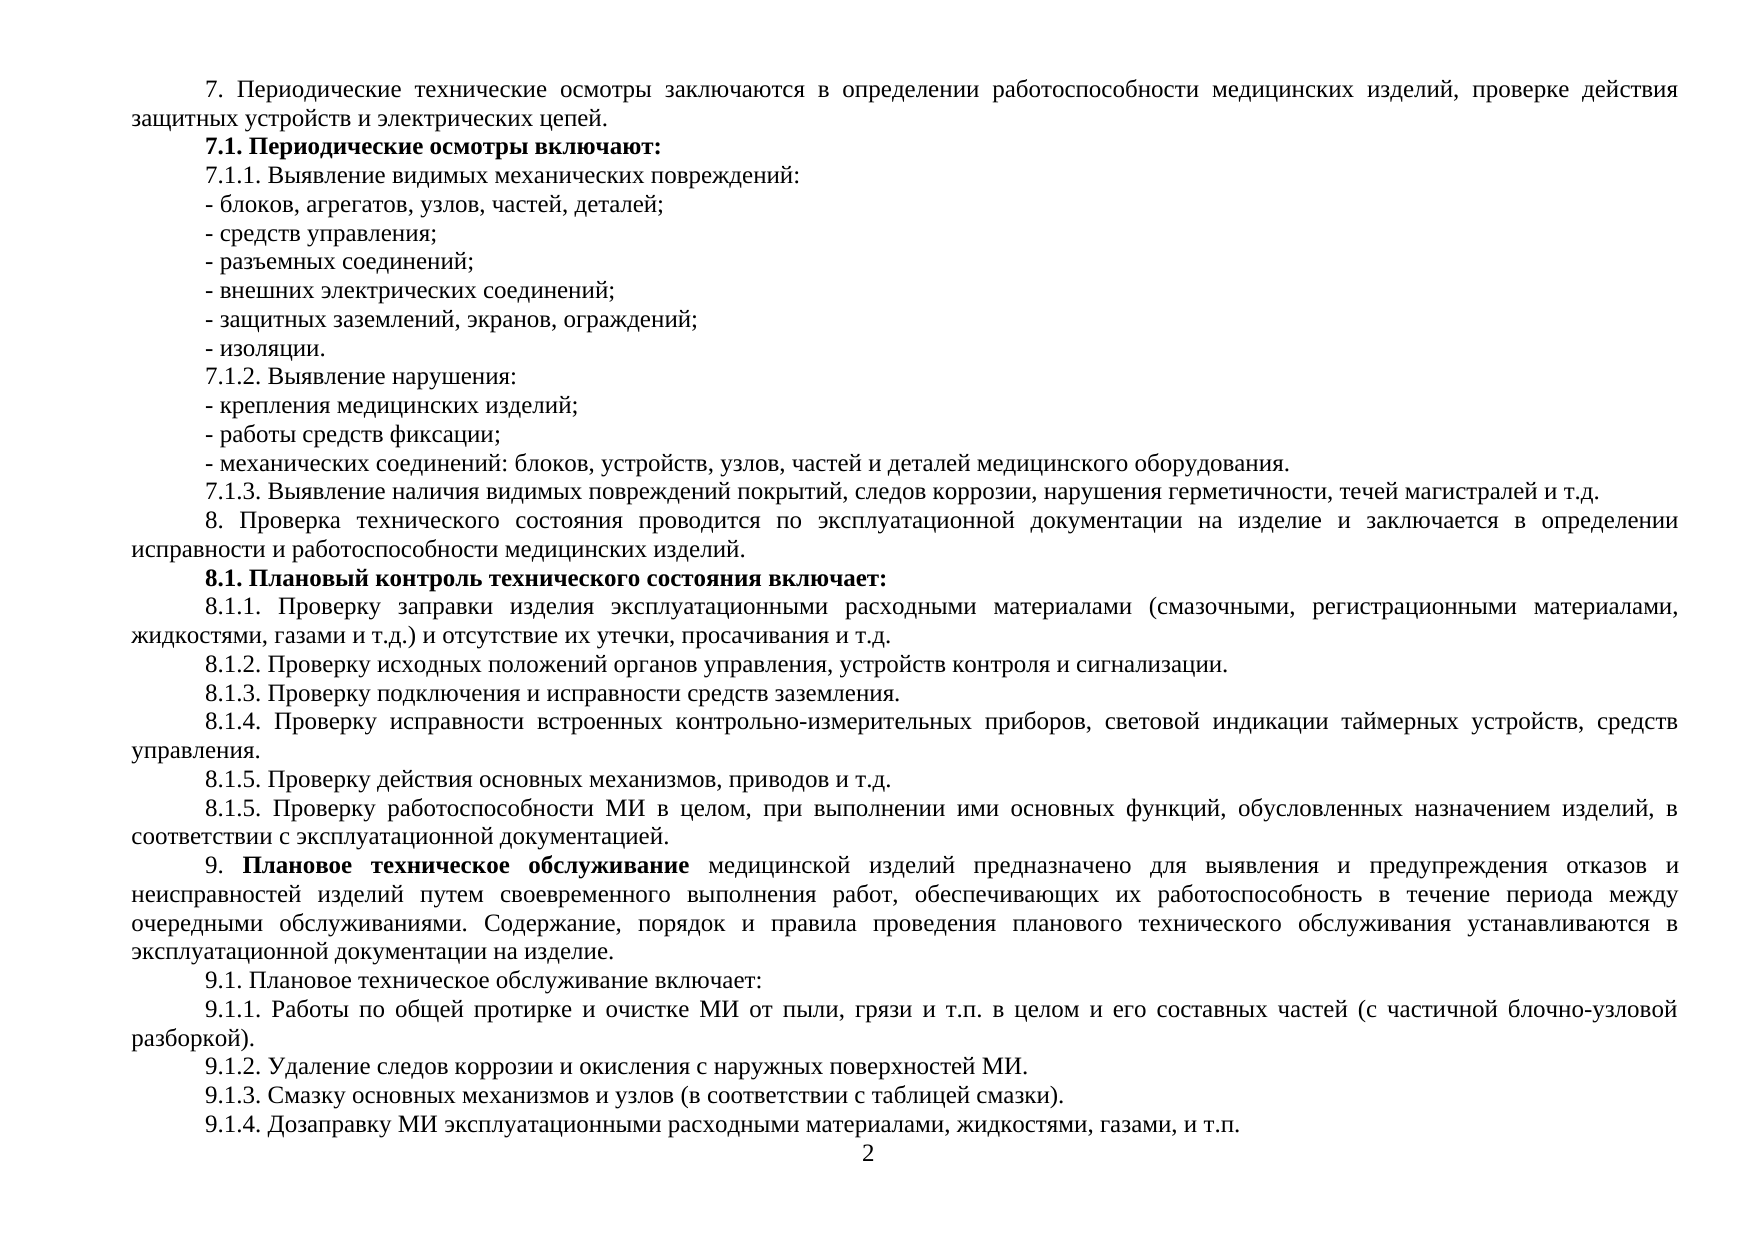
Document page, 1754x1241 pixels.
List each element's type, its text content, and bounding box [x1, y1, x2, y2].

list 8.1.2. Проверку исходных положений органов управления, устройств контроля и сигнализации. [131, 649, 1680, 678]
list 8.1.5. Проверку действия основных механизмов, приводов и т.д. [131, 764, 1680, 793]
list 9.1. Плановое техническое обслуживание включает: [131, 965, 1680, 994]
list 9.1.4. Дозаправку МИ эксплуатационными расходными материалами, жидкостями, газами, и т.п. [131, 1109, 1680, 1138]
list - блоков, агрегатов, узлов, частей, деталей; [131, 189, 1680, 218]
list - работы средств фиксации; [131, 419, 1680, 448]
list - изоляции. [131, 333, 1680, 361]
list 7.1.1. Выявление видимых механических повреждений: [131, 160, 1680, 189]
list - механических соединений: блоков, устройств, узлов, частей и деталей медицинского оборудования. [131, 448, 1680, 476]
list - защитных заземлений, экранов, ограждений; [131, 304, 1680, 333]
list 7. Периодические технические осмотры заключаются в определении работоспособности медицинских изделий, проверке действия защитных устройств и электрических цепей. [131, 74, 1680, 131]
list 7.1. Периодические осмотры включают: [131, 131, 1680, 160]
list 8.1.3. Проверку подключения и исправности средств заземления. [131, 678, 1680, 706]
list - крепления медицинских изделий; [131, 390, 1680, 419]
list 9. Плановое техническое обслуживание медицинской изделий предназначено для выявления и предупреждения отказов и неисправностей изделий путем своевременного выполнения работ, обеспечивающих их работоспособность в течение периода между очередными обслуживаниями. Содержание, порядок и правила проведения планового технического обслуживания устанавливаются в эксплуатационной документации на изделие. [131, 850, 1680, 965]
list 9.1.3. Смазку основных механизмов и узлов (в соответствии с таблицей смазки). [131, 1080, 1680, 1109]
list 7.1.2. Выявление нарушения: [131, 361, 1680, 390]
list 7.1.3. Выявление наличия видимых повреждений покрытий, следов коррозии, нарушения герметичности, течей магистралей и т.д. [131, 476, 1680, 505]
list 8.1.1. Проверку заправки изделия эксплуатационными расходными материалами (смазочными, регистрационными материалами, жидкостями, газами и т.д.) и отсутствие их утечки, просачивания и т.д. [131, 591, 1680, 649]
list - средств управления; [131, 218, 1680, 246]
list 8.1.5. Проверку работоспособности МИ в целом, при выполнении ими основных функций, обусловленных назначением изделий, в соответствии с эксплуатационной документацией. [131, 793, 1680, 850]
list - внешних электрических соединений; [131, 275, 1680, 304]
list - разъемных соединений; [131, 246, 1680, 275]
list 8. Проверка технического состояния проводится по эксплуатационной документации на изделие и заключается в определении исправности и работоспособности медицинских изделий. [131, 505, 1680, 563]
list 8.1. Плановый контроль технического состояния включает: [131, 563, 1680, 591]
list 9.1.1. Работы по общей протирке и очистке МИ от пыли, грязи и т.п. в целом и его составных частей (с частичной блочно-узловой разборкой). [131, 994, 1680, 1051]
list 8.1.4. Проверку исправности встроенных контрольно-измерительных приборов, световой индикации таймерных устройств, средств управления. [131, 706, 1680, 764]
list 9.1.2. Удаление следов коррозии и окисления с наружных поверхностей МИ. [131, 1051, 1680, 1080]
